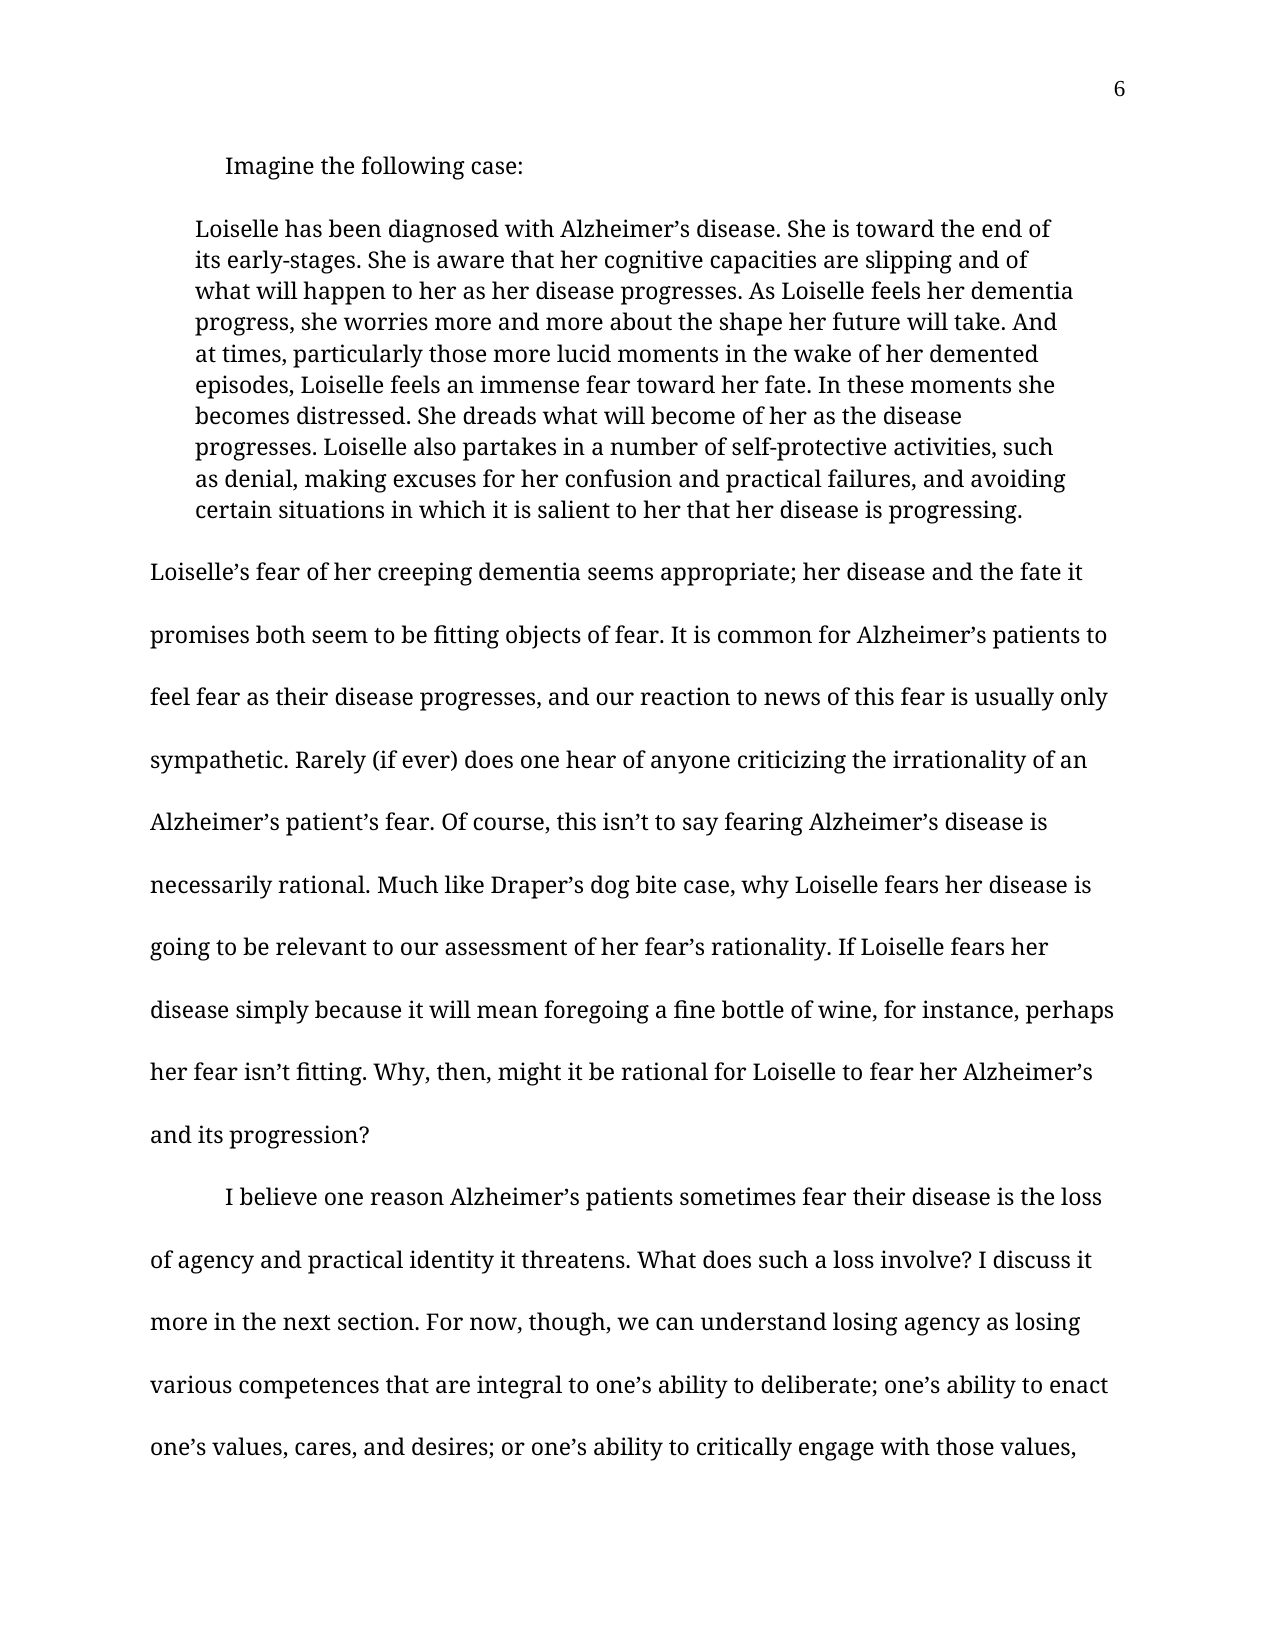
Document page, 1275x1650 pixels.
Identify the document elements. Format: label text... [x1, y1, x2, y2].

text Imagine the following case: [150, 150, 1125, 181]
text Loiselle’s fear of her creeping dementia seems appropriate; her disease and the fate it promises both seem to be fitting objects of fear. It is common for Alzheimer’s patients to feel fear as their disease progresses, and our reaction to news of this fear is usually only sympathetic. Rarely (if ever) does one hear of anyone criticizing the irrationality of an Alzheimer’s patient’s fear. Of course, this isn’t to say fearing Alzheimer’s disease is necessarily rational. Much like Draper’s dog bite case, why Loiselle fears her disease is going to be relevant to our assessment of her fear’s rationality. If Loiselle fears her disease simply because it will mean foregoing a fine bottle of wine, for instance, perhaps her fear isn’t fitting. Why, then, might it be rational for Loiselle to fear her Alzheimer’s and its progression? [150, 556, 1125, 1150]
text Loiselle has been diagnosed with Alzheimer’s disease. She is toward the end of its early-stages. She is aware that her cognitive capacities are slipping and of what will happen to her as her disease progresses. As Loiselle feels her dementia progress, she worries more and more about the shape her future will take. And at times, particularly those more lucid moments in the wake of her demented episodes, Loiselle feels an immense fear toward her fate. In these moments she becomes distressed. She dreads what will become of her as the disease progresses. Loiselle also partakes in a number of self-protective activities, such as denial, making excuses for her confusion and practical failures, and avoiding certain situations in which it is salient to her that her disease is progressing. [195, 212, 1080, 525]
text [150, 1181, 1125, 1462]
